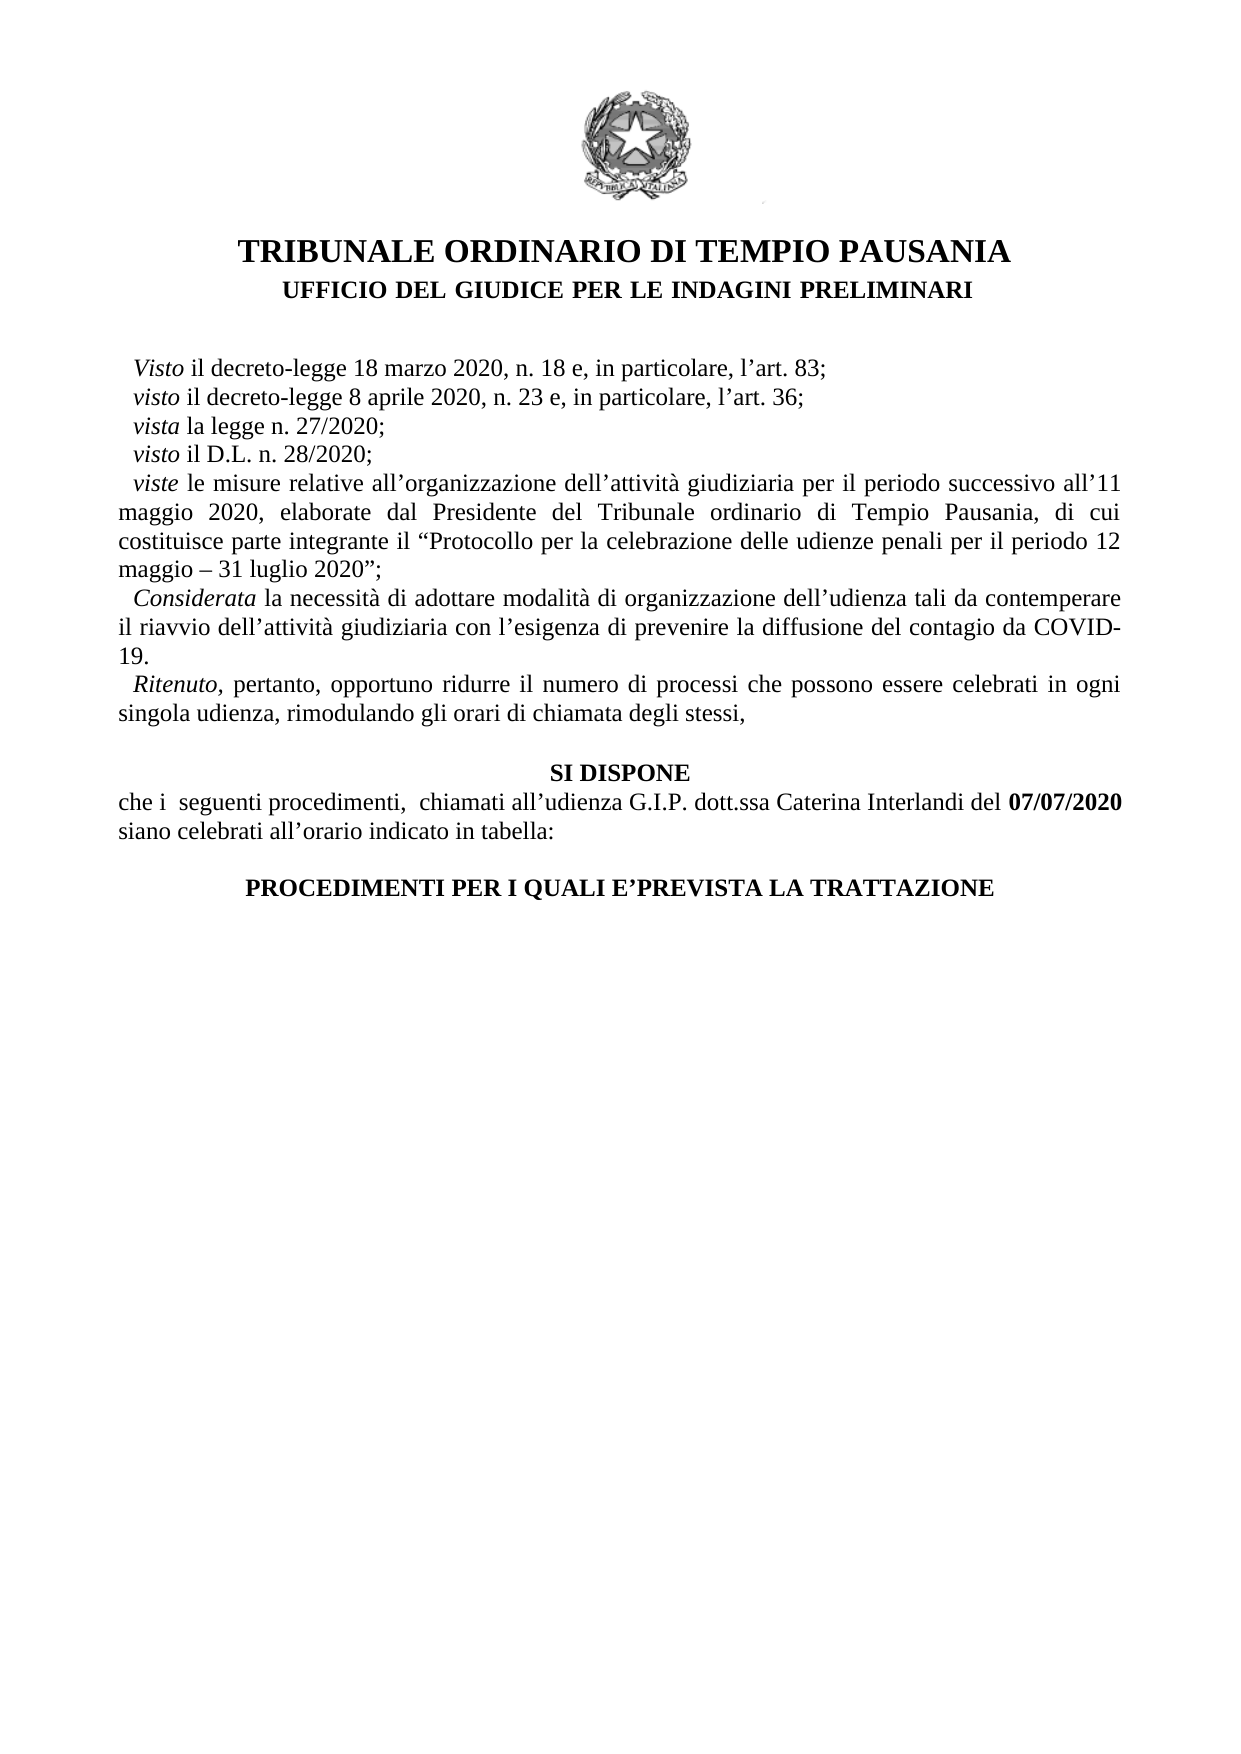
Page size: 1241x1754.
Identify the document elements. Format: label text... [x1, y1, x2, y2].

text visto il D.L. n. 28/2020; [118, 439, 1122, 468]
text viste le misure relative all’organizzazione dell’attività giudiziaria per il periodo successivo all’11 maggio 2020, elaborate dal Presidente del Tribunale ordinario di Tempio Pausania, di cui costituisce parte integrante il “Protocollo per la celebrazione delle udienze penali per il periodo 12 maggio – 31 luglio 2020”; [118, 468, 1122, 583]
text PROCEDIMENTI PER I QUALI E’PREVISTA LA TRATTAZIONE [118, 873, 1122, 902]
text vista la legge n. 27/2020; [118, 411, 1122, 439]
text Considerata la necessità di adottare modalità di organizzazione dell’udienza tali da contemperare il riavvio dell’attività giudiziaria con l’esigenza di prevenire la diffusione del contagio da COVID-19. [118, 583, 1122, 669]
text che i seguenti procedimenti, chiamati all’udienza G.I.P. dott.ssa Caterina Interlandi del 07/07/2020 siano celebrati all’orario indicato in tabella: [118, 787, 1122, 844]
text SI DISPONE [118, 758, 1122, 787]
text visto il decreto-legge 8 aprile 2020, n. 23 e, in particolare, l’art. 36; [118, 382, 1122, 411]
text TRIBUNALE ORDINARIO DI TEMPIO PAUSANIA [118, 231, 1122, 269]
text ufficio del giudice per le indagini preliminari [118, 269, 1122, 305]
text Visto il decreto-legge 18 marzo 2020, n. 18 e, in particolare, l’art. 83; [118, 353, 1122, 382]
text Ritenuto, pertanto, opportuno ridurre il numero di processi che possono essere celebrati in ogni singola udienza, rimodulando gli orari di chiamata degli stessi, [118, 669, 1122, 727]
